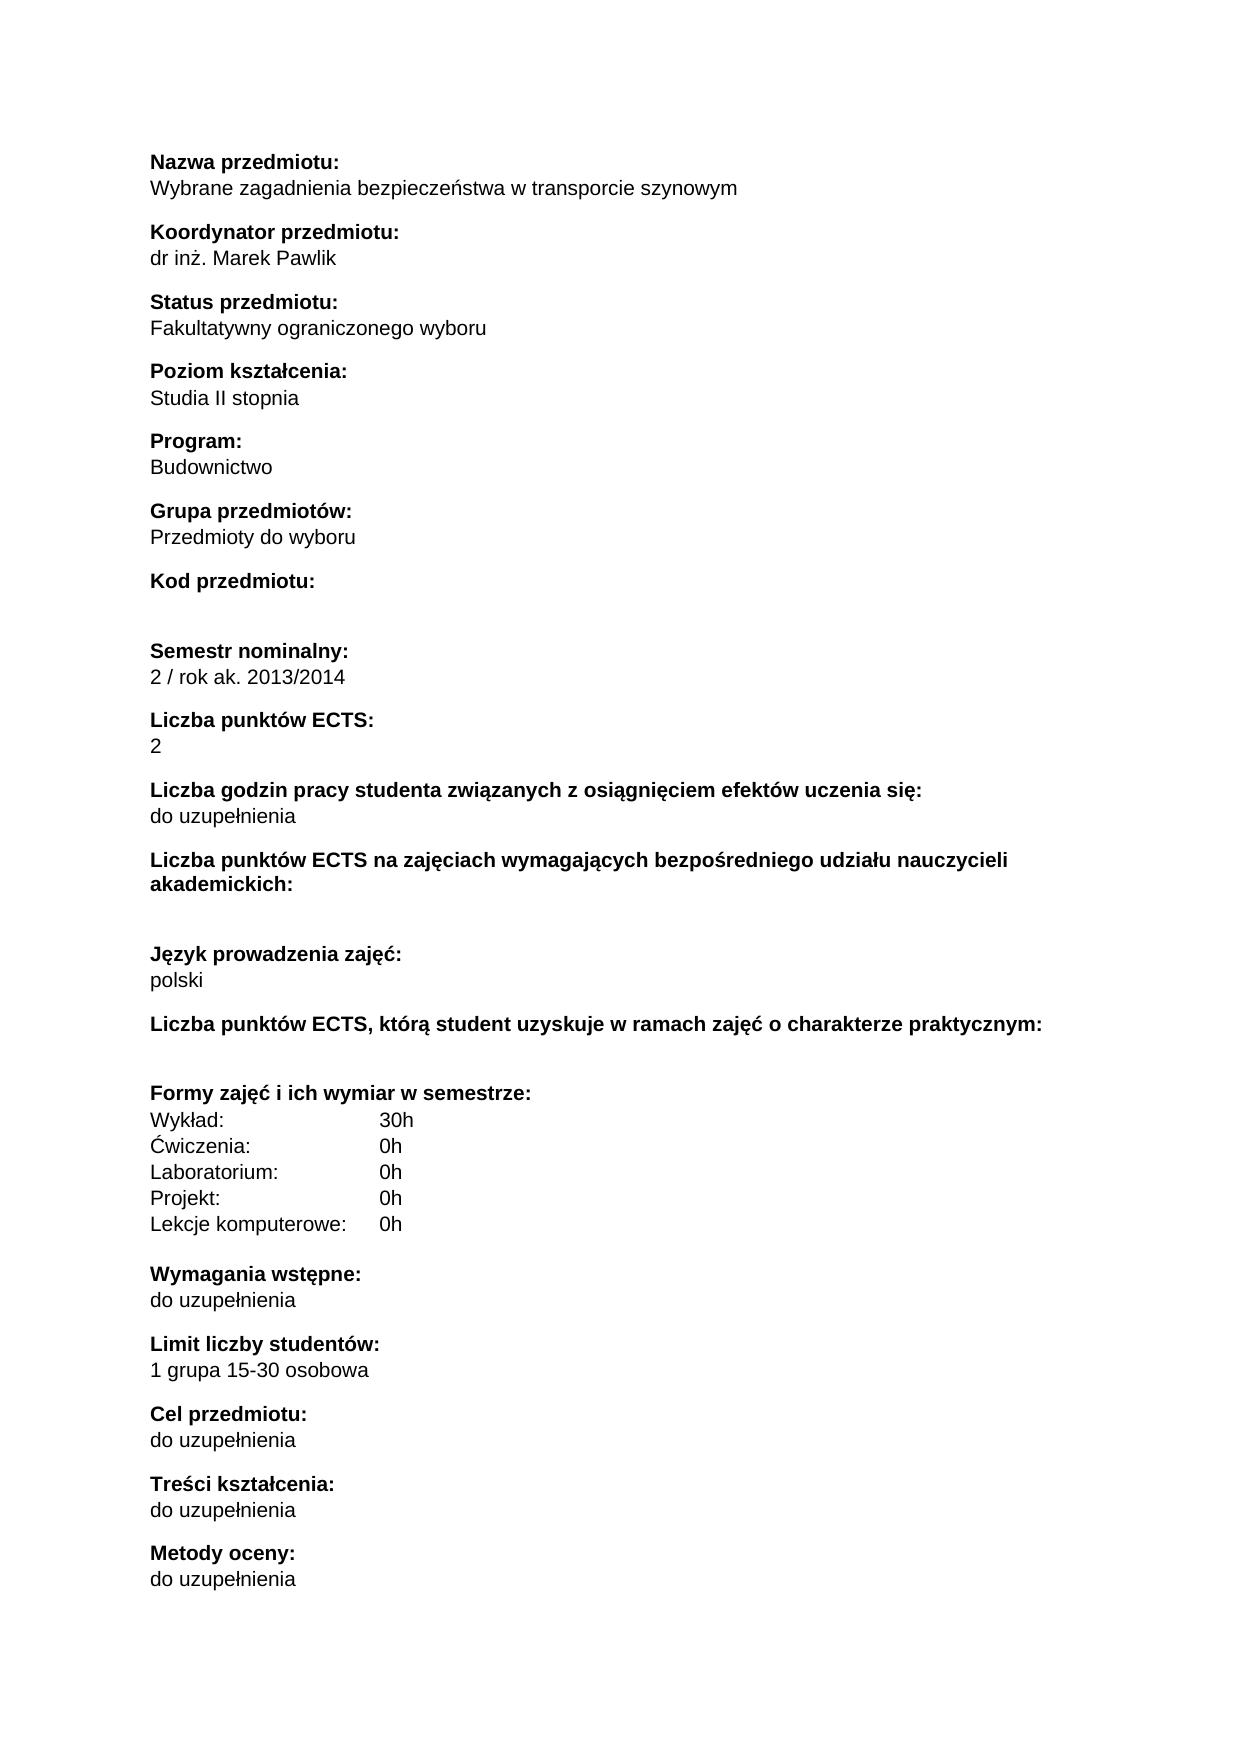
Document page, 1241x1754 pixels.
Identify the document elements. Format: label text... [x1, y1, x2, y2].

text Formy zajęć i ich wymiar w semestrze: [150, 1081, 1090, 1105]
table_cell 0h [369, 1132, 597, 1158]
text do uzupełnienia [150, 1288, 1090, 1312]
text Metody oceny: [150, 1541, 1090, 1565]
table_cell 0h [369, 1210, 597, 1236]
text Kod przedmiotu: [150, 569, 1090, 593]
table_cell Lekcje komputerowe: [140, 1212, 367, 1236]
text Budownictwo [150, 455, 1090, 479]
text Studia II stopnia [150, 385, 1090, 409]
text Fakultatywny ograniczonego wyboru [150, 316, 1090, 339]
table_header Wykład: [140, 1108, 367, 1132]
table_cell Projekt: [140, 1186, 367, 1210]
text Koordynator przedmiotu: [150, 220, 1090, 244]
text polski [150, 968, 1090, 992]
table_cell Ćwiczenia: [140, 1134, 367, 1158]
text dr inż. Marek Pawlik [150, 246, 1090, 270]
text Wymagania wstępne: [150, 1262, 1090, 1286]
text Liczba godzin pracy studenta związanych z osiągnięciem efektów uczenia się: [150, 778, 1090, 802]
text Cel przedmiotu: [150, 1402, 1090, 1426]
text Status przedmiotu: [150, 289, 1090, 313]
text Wybrane zagadnienia bezpieczeństwa w transporcie szynowym [150, 176, 1090, 200]
text Liczba punktów ECTS na zajęciach wymagających bezpośredniego udziału nauczycieli akademickich: [150, 848, 1090, 896]
text Poziom kształcenia: [150, 359, 1090, 383]
table_cell 0h [369, 1158, 597, 1184]
text do uzupełnienia [150, 1428, 1090, 1452]
text Nazwa przedmiotu: [150, 150, 1090, 174]
table_cell Laboratorium: [140, 1160, 367, 1184]
text do uzupełnienia [150, 1567, 1090, 1591]
table_cell 0h [369, 1184, 597, 1210]
text Grupa przedmiotów: [150, 499, 1090, 523]
text Program: [150, 429, 1090, 453]
text Limit liczby studentów: [150, 1332, 1090, 1356]
table_header 30h [369, 1108, 597, 1132]
text 2 [150, 734, 1090, 758]
text 2 / rok ak. 2013/2014 [150, 664, 1090, 688]
text Liczba punktów ECTS, którą student uzyskuje w ramach zajęć o charakterze praktycznym: [150, 1011, 1090, 1035]
text Język prowadzenia zajęć: [150, 942, 1090, 966]
text Przedmioty do wyboru [150, 525, 1090, 549]
text Semestr nominalny: [150, 638, 1090, 662]
text do uzupełnienia [150, 804, 1090, 828]
text do uzupełnienia [150, 1497, 1090, 1521]
text Liczba punktów ECTS: [150, 708, 1090, 732]
text 1 grupa 15-30 osobowa [150, 1358, 1090, 1382]
text Treści kształcenia: [150, 1471, 1090, 1495]
